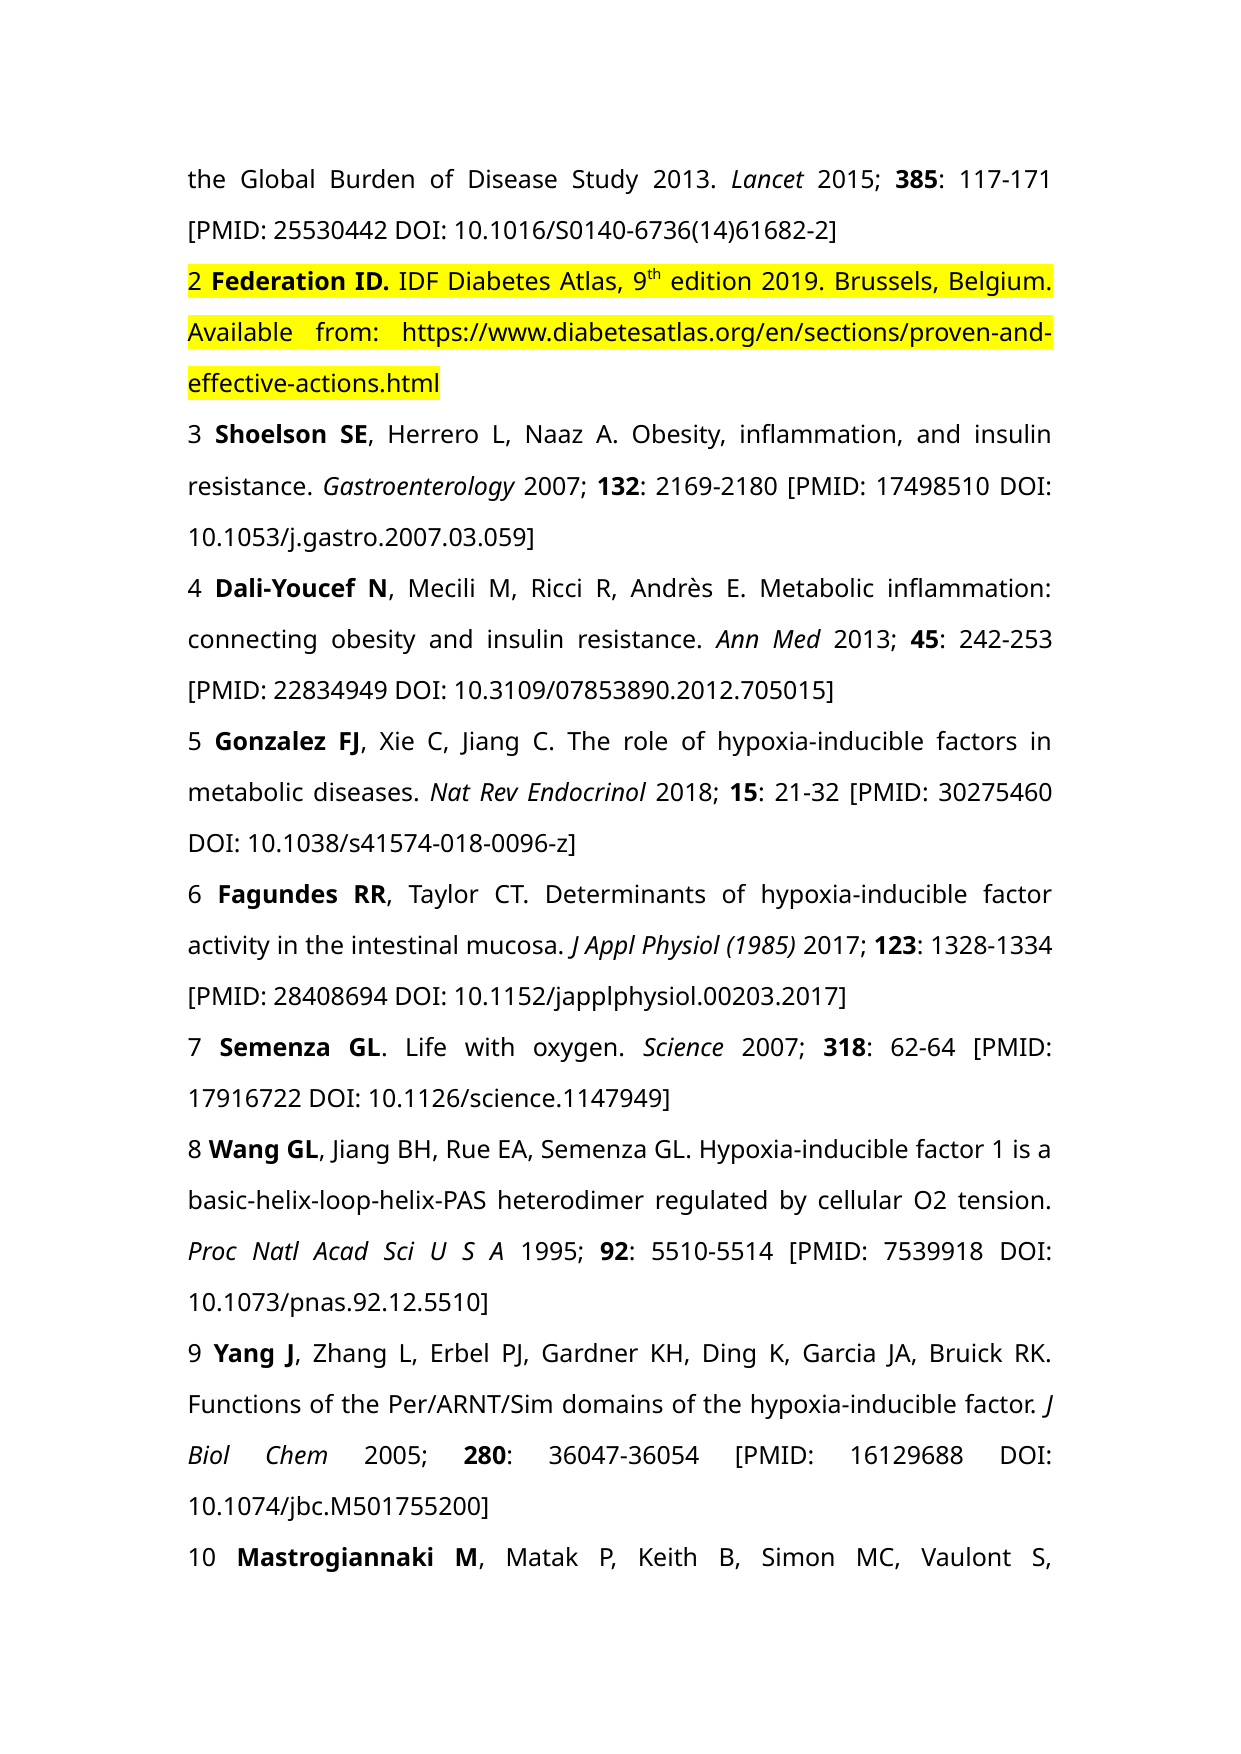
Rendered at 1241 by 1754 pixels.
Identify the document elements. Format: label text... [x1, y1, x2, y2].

text 8 Wang GL, Jiang BH, Rue EA, Semenza GL. Hypoxia-inducible factor 1 is a basic-helix-loop-helix-PAS heterodimer regulated by cellular O2 tension. Proc Natl Acad Sci U S A 1995; 92: 5510-5514 [PMID: 7539918 DOI: 10.1073/pnas.92.12.5510] [187, 1132, 1053, 1319]
text 4 Dali-Youcef N, Mecili M, Ricci R, Andrès E. Metabolic inflammation: connecting obesity and insulin resistance. Ann Med 2013; 45: 242-253 [PMID: 22834949 DOI: 10.3109/07853890.2012.705015] [187, 570, 1053, 706]
text 6 Fagundes RR, Taylor CT. Determinants of hypoxia-inducible factor activity in the intestinal mucosa. J Appl Physiol (1985) 2017; 123: 1328-1334 [PMID: 28408694 DOI: 10.1152/japplphysiol.00203.2017] [187, 877, 1053, 1013]
text 2 Federation ID. IDF Diabetes Atlas, 9th edition 2019. Brussels, Belgium. Available from: https://www.diabetesatlas.org/en/sections/proven-and-effective-actions.html [187, 341, 1053, 400]
text 9 Yang J, Zhang L, Erbel PJ, Gardner KH, Ding K, Garcia JA, Bruick RK. Functions of the Per/ARNT/Sim domains of the hypoxia-inducible factor. J Biol Chem 2005; 280: 36047-36054 [PMID: 16129688 DOI: 10.1074/jbc.M501755200] [187, 1336, 1053, 1523]
text 5 Gonzalez FJ, Xie C, Jiang C. The role of hypoxia-inducible factors in metabolic diseases. Nat Rev Endocrinol 2018; 15: 21-32 [PMID: 30275460 DOI: 10.1038/s41574-018-0096-z] [187, 723, 1053, 859]
text 7 Semenza GL. Life with oxygen. Science 2007; 318: 62-64 [PMID: 17916722 DOI: 10.1126/science.1147949] [187, 1030, 1053, 1115]
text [187, 162, 1053, 247]
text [187, 1540, 1053, 1574]
text 2 Federation ID. IDF Diabetes Atlas, 9th edition 2019. Brussels, Belgium. Available from: https://www.diabetesatlas.org/en/sections/proven-and-effective-actions.html [187, 264, 1053, 340]
text 3 Shoelson SE, Herrero L, Naaz A. Obesity, inflammation, and insulin resistance. Gastroenterology 2007; 132: 2169-2180 [PMID: 17498510 DOI: 10.1053/j.gastro.2007.03.059] [187, 417, 1053, 553]
